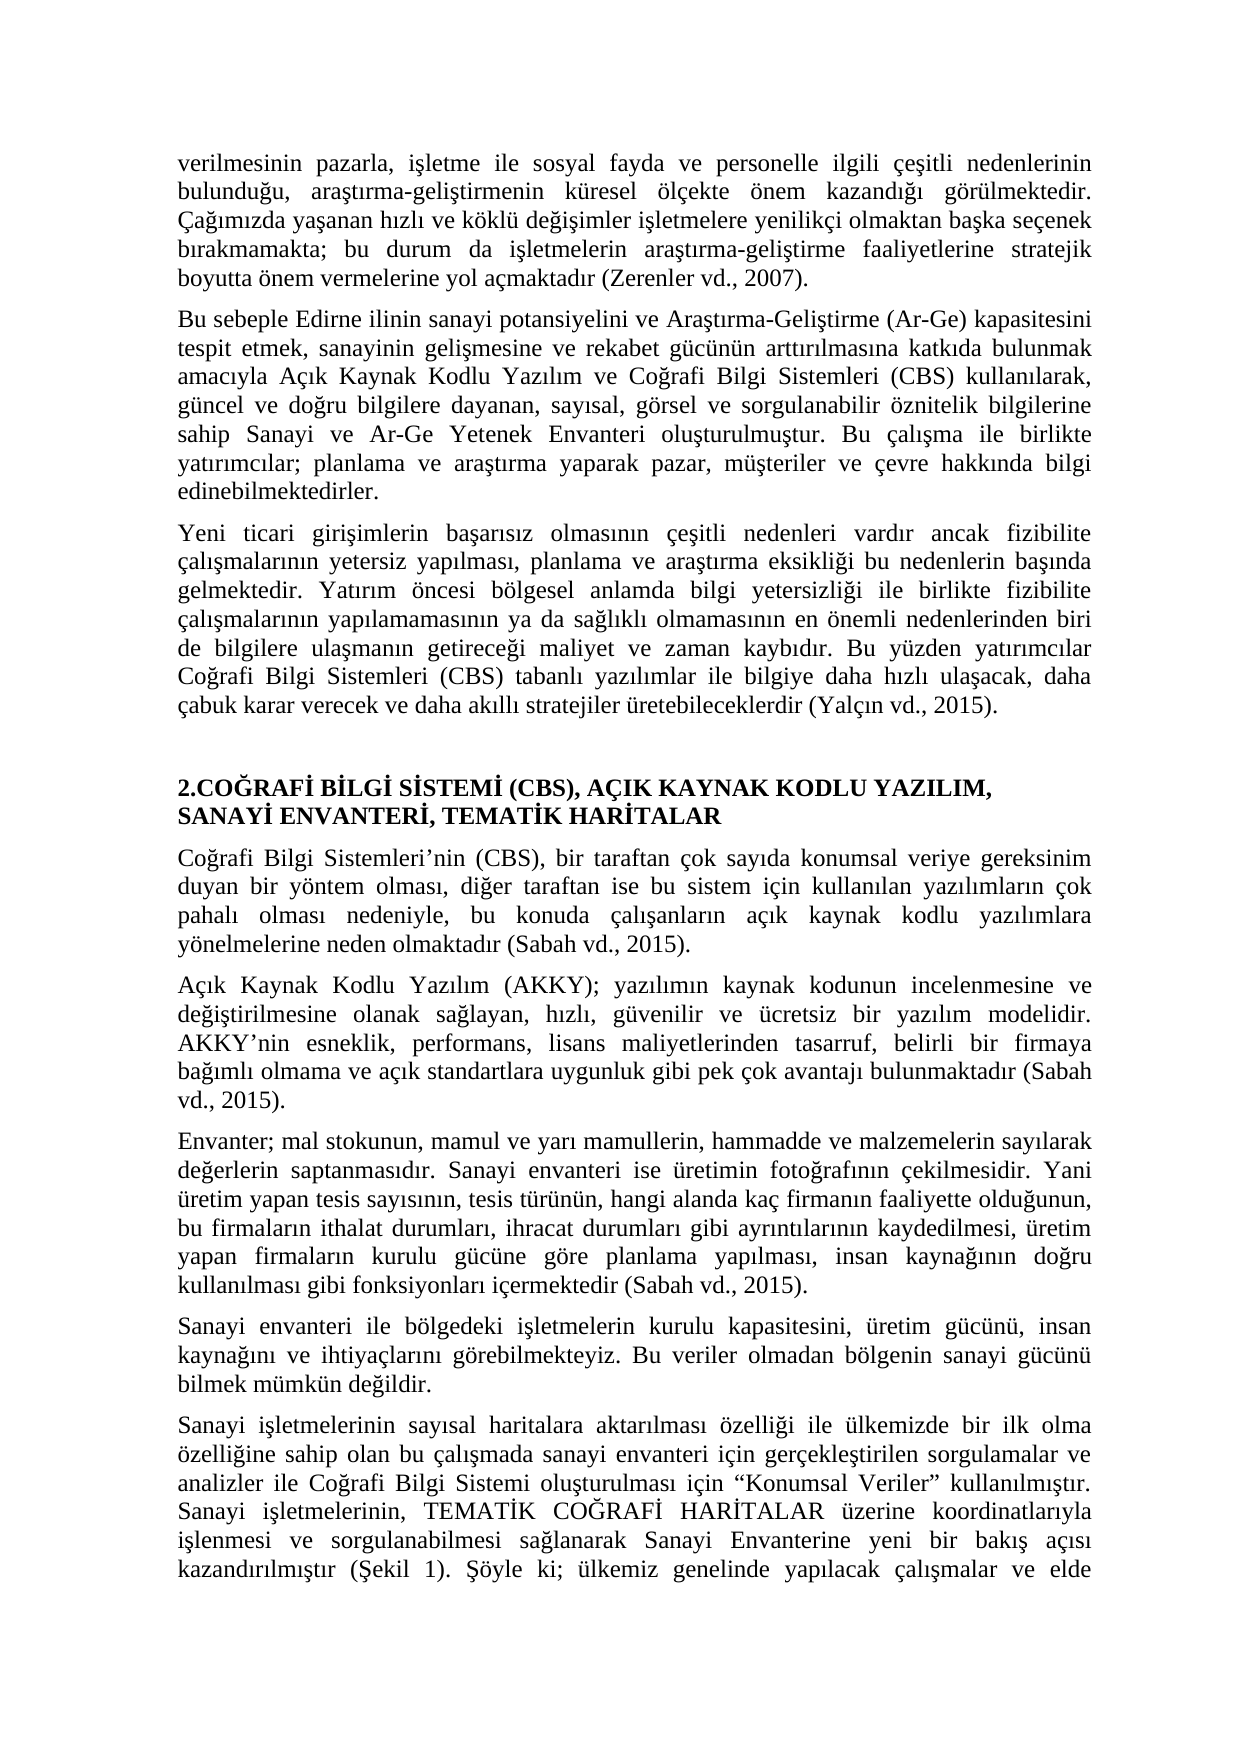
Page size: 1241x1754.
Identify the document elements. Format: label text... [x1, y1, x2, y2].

text Coğrafi Bilgi Sistemleri’nin (CBS), bir taraftan çok sayıda konumsal veriye gereksinim duyan bir yöntem olması, diğer taraftan ise bu sistem için kullanılan yazılımların çok pahalı olması nedeniyle, bu konuda çalışanların açık kaynak kodlu yazılımlara yönelmelerine neden olmaktadır (Sabah vd., 2015). [177, 843, 1092, 958]
text Yeni ticari girişimlerin başarısız olmasının çeşitli nedenleri vardır ancak fizibilite çalışmalarının yetersiz yapılması, planlama ve araştırma eksikliği bu nedenlerin başında gelmektedir. Yatırım öncesi bölgesel anlamda bilgi yetersizliği ile birlikte fizibilite çalışmalarının yapılamamasının ya da sağlıklı olmamasının en önemli nedenlerinden biri de bilgilere ulaşmanın getireceği maliyet ve zaman kaybıdır. Bu yüzden yatırımcılar Coğrafi Bilgi Sistemleri (CBS) tabanlı yazılımlar ile bilgiye daha hızlı ulaşacak, daha çabuk karar verecek ve daha akıllı stratejiler üretebileceklerdir (Yalçın vd., 2015). [177, 518, 1092, 719]
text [177, 1410, 1092, 1583]
text Açık Kaynak Kodlu Yazılım (AKKY); yazılımın kaynak kodunun incelenmesine ve değiştirilmesine olanak sağlayan, hızlı, güvenilir ve ücretsiz bir yazılım modelidir. AKKY’nin esneklik, performans, lisans maliyetlerinden tasarruf, belirli bir firmaya bağımlı olmama ve açık standartlara uygunluk gibi pek çok avantajı bulunmaktadır (Sabah vd., 2015). [177, 970, 1092, 1114]
text Bu sebeple Edirne ilinin sanayi potansiyelini ve Araştırma-Geliştirme (Ar-Ge) kapasitesini tespit etmek, sanayinin gelişmesine ve rekabet gücünün arttırılmasına katkıda bulunmak amacıyla Açık Kaynak Kodlu Yazılım ve Coğrafi Bilgi Sistemleri (CBS) kullanılarak, güncel ve doğru bilgilere dayanan, sayısal, görsel ve sorgulanabilir öznitelik bilgilerine sahip Sanayi ve Ar-Ge Yetenek Envanteri oluşturulmuştur. Bu çalışma ile birlikte yatırımcılar; planlama ve araştırma yaparak pazar, müşteriler ve çevre hakkında bilgi edinebilmektedirler. [177, 304, 1092, 505]
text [177, 148, 1092, 291]
text Envanter; mal stokunun, mamul ve yarı mamullerin, hammadde ve malzemelerin sayılarak değerlerin saptanmasıdır. Sanayi envanteri ise üretimin fotoğrafının çekilmesidir. Yani üretim yapan tesis sayısının, tesis türünün, hangi alanda kaç firmanın faaliyette olduğunun, bu firmaların ithalat durumları, ihracat durumları gibi ayrıntılarının kaydedilmesi, üretim yapan firmaların kurulu gücüne göre planlama yapılması, insan kaynağının doğru kullanılması gibi fonksiyonları içermektedir (Sabah vd., 2015). [177, 1126, 1092, 1299]
text Sanayi envanteri ile bölgedeki işletmelerin kurulu kapasitesini, üretim gücünü, insan kaynağını ve ihtiyaçlarını görebilmekteyiz. Bu veriler olmadan bölgenin sanayi gücünü bilmek mümkün değildir. [177, 1311, 1092, 1398]
text 2.COĞRAFİ BİLGİ SİSTEMİ (CBS), AÇIK KAYNAK KODLU YAZILIM, SANAYİ ENVANTERİ, TEMATİK HARİTALAR [177, 773, 1092, 830]
